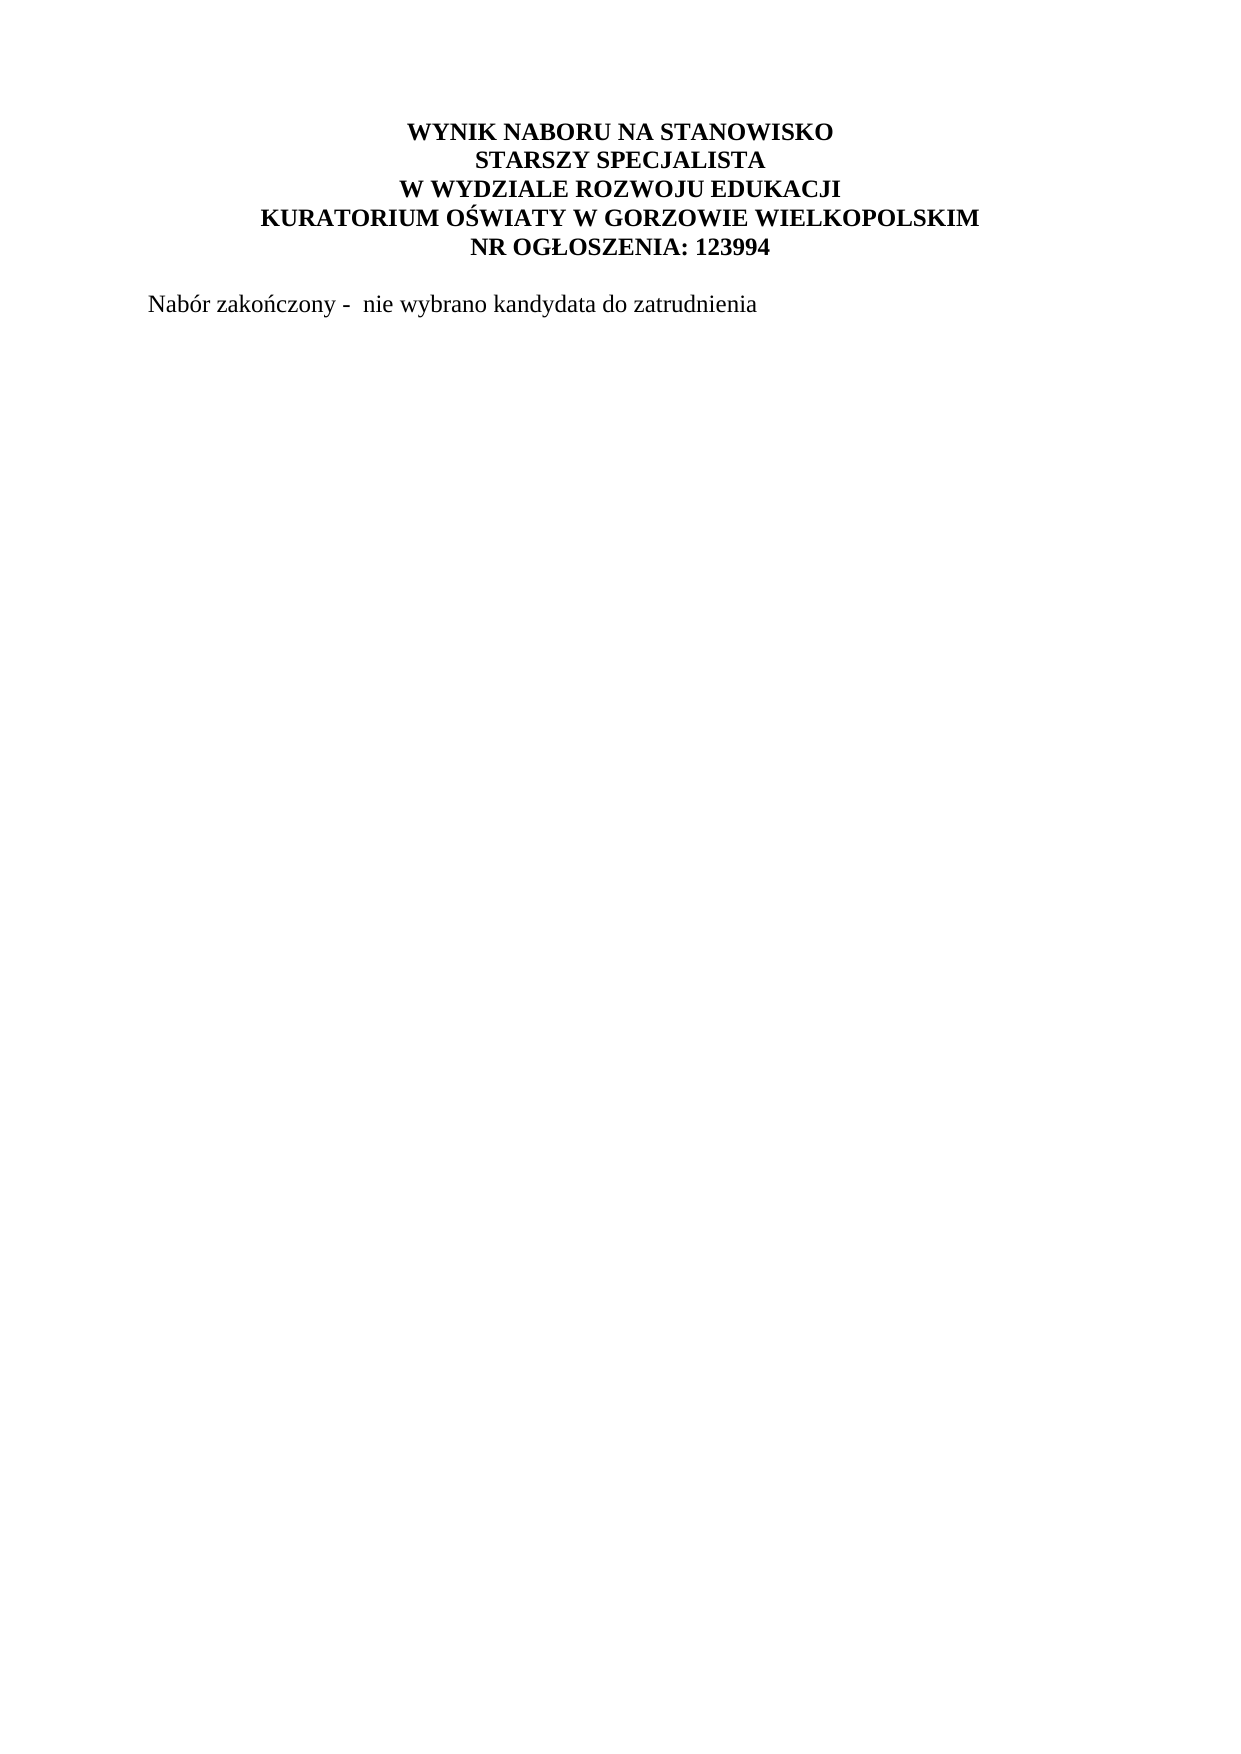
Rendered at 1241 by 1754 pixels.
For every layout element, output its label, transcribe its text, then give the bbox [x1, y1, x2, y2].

text Nabór zakończony - nie wybrano kandydata do zatrudnienia [148, 289, 1093, 318]
text NR OGŁOSZENIA: 123994 [148, 232, 1093, 260]
text KURATORIUM OŚWIATY W GORZOWIE WIELKOPOLSKIM [148, 203, 1093, 232]
text STARSZY SPECJALISTA [148, 145, 1093, 174]
text W WYDZIALE ROZWOJU EDUKACJI [148, 174, 1093, 203]
text WYNIK NABORU NA STANOWISKO [148, 117, 1093, 145]
